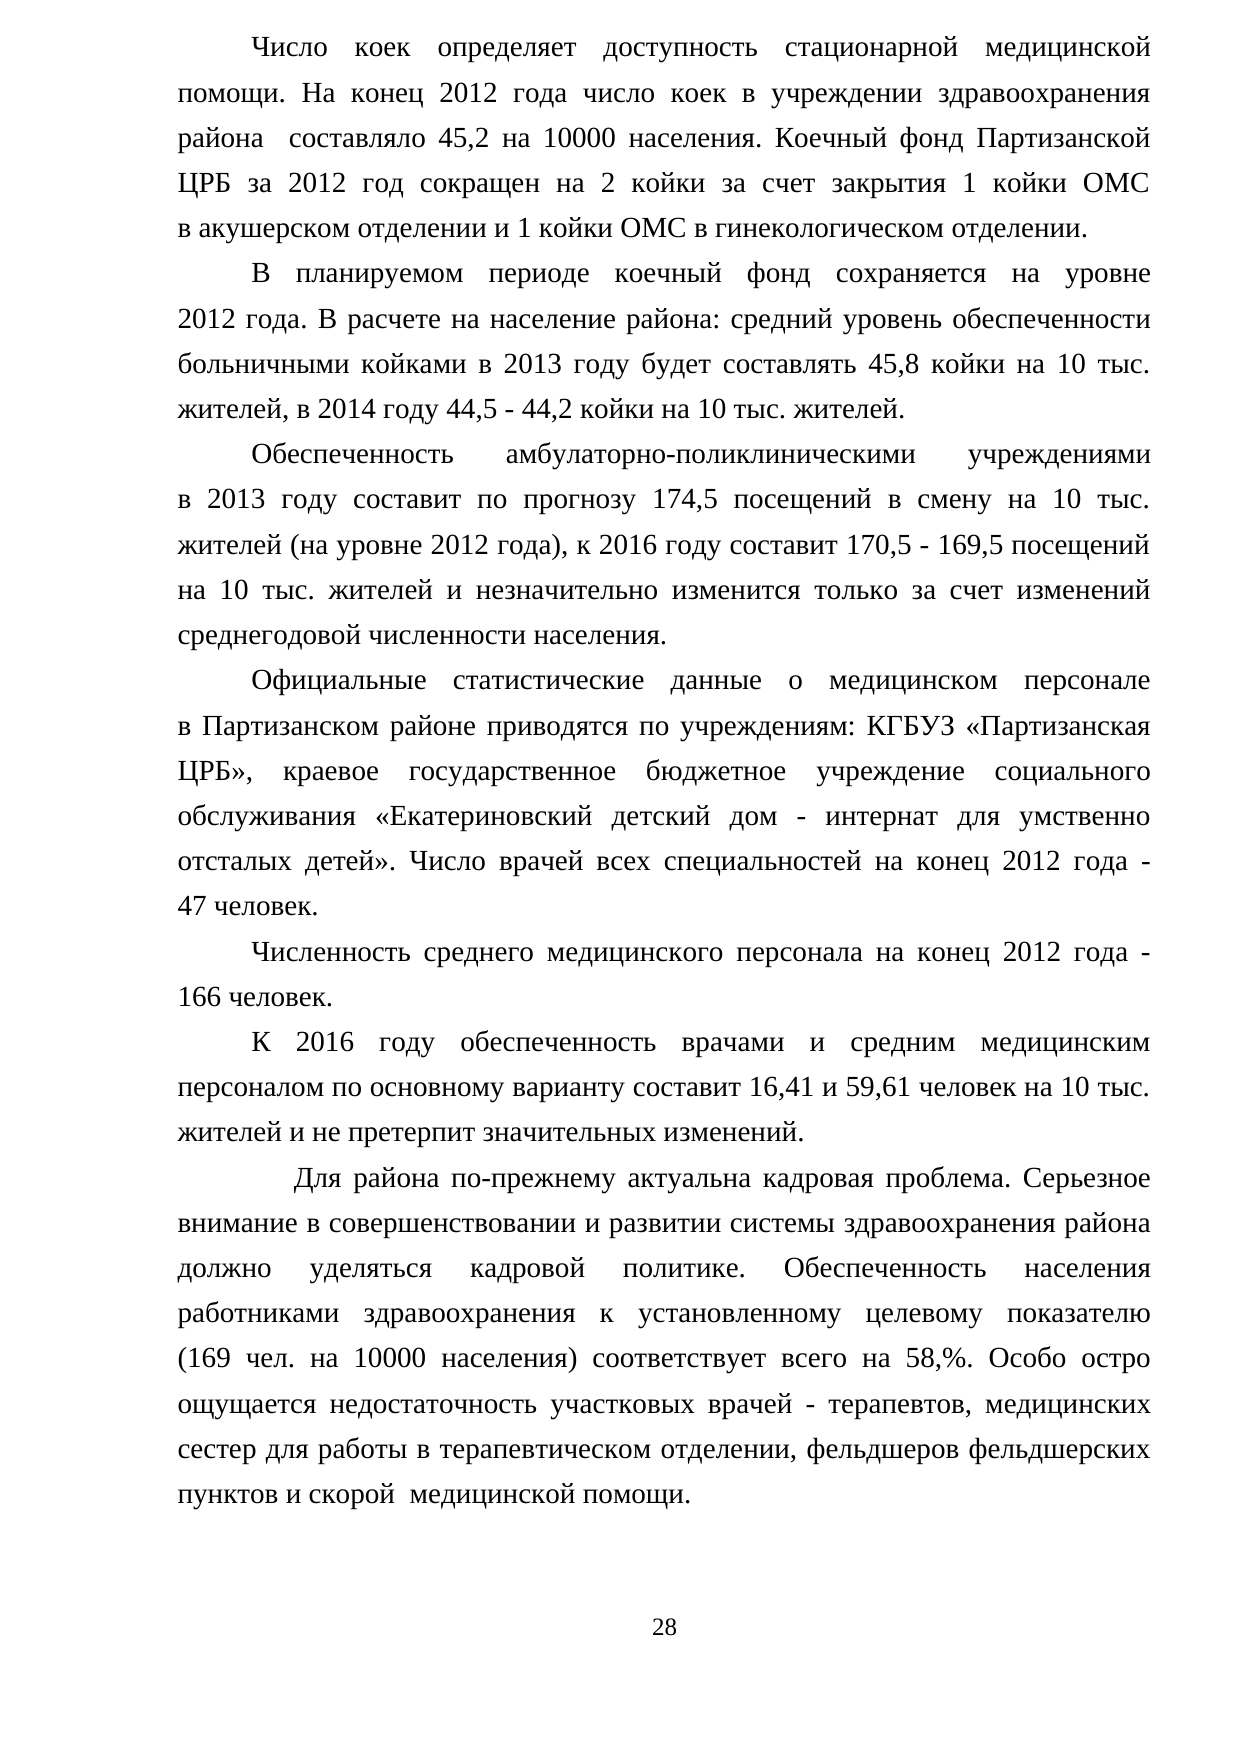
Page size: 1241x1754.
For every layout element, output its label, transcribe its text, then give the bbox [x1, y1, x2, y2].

text К 2016 году обеспеченность врачами и средним медицинским персоналом по основному варианту составит 16,41 и 59,61 человек на 10 тыс. жителей и не претерпит значительных изменений. [177, 1024, 1152, 1148]
text В планируемом периоде коечный фонд сохраняется на уровне 2012 года. В расчете на население района: средний уровень обеспеченности больничными койками в 2013 году будет составлять 45,8 койки на 10 тыс. жителей, в 2014 году 44,5 - 44,2 койки на 10 тыс. жителей. [177, 256, 1152, 425]
text 28 [177, 1612, 1152, 1641]
text Официальные статистические данные о медицинском персонале в Партизанском районе приводятся по учреждениям: КГБУЗ «Партизанская ЦРБ», краевое государственное бюджетное учреждение социального обслуживания «Екатериновский детский дом - интернат для умственно отсталых детей». Число врачей всех специальностей на конец 2012 года - 47 человек. [177, 662, 1152, 922]
text Для района по-прежнему актуальна кадровая проблема. Серьезное внимание в совершенствовании и развитии системы здравоохранения района должно уделяться кадровой политике. Обеспеченность населения работниками здравоохранения к установленному целевому показателю (169 чел. на 10000 населения) соответствует всего на 58,%. Особо остро ощущается недостаточность участковых врачей - терапевтов, медицинских сестер для работы в терапевтическом отделении, фельдшеров фельдшерских пунктов и скорой медицинской помощи. [177, 1160, 1152, 1510]
text Обеспеченность амбулаторно-поликлиническими учреждениями в 2013 году составит по прогнозу 174,5 посещений в смену на 10 тыс. жителей (на уровне 2012 года), к 2016 году составит 170,5 - 169,5 посещений на 10 тыс. жителей и незначительно изменится только за счет изменений среднегодовой численности населения. [177, 436, 1152, 651]
text Численность среднего медицинского персонала на конец 2012 года - 166 человек. [177, 934, 1152, 1012]
text Число коек определяет доступность стационарной медицинской помощи. На конец 2012 года число коек в учреждении здравоохранения района составляло 45,2 на 10000 населения. Коечный фонд Партизанской ЦРБ за 2012 год сокращен на 2 койки за счет закрытия 1 койки ОМС в акушерском отделении и 1 койки ОМС в гинекологическом отделении. [177, 29, 1152, 244]
